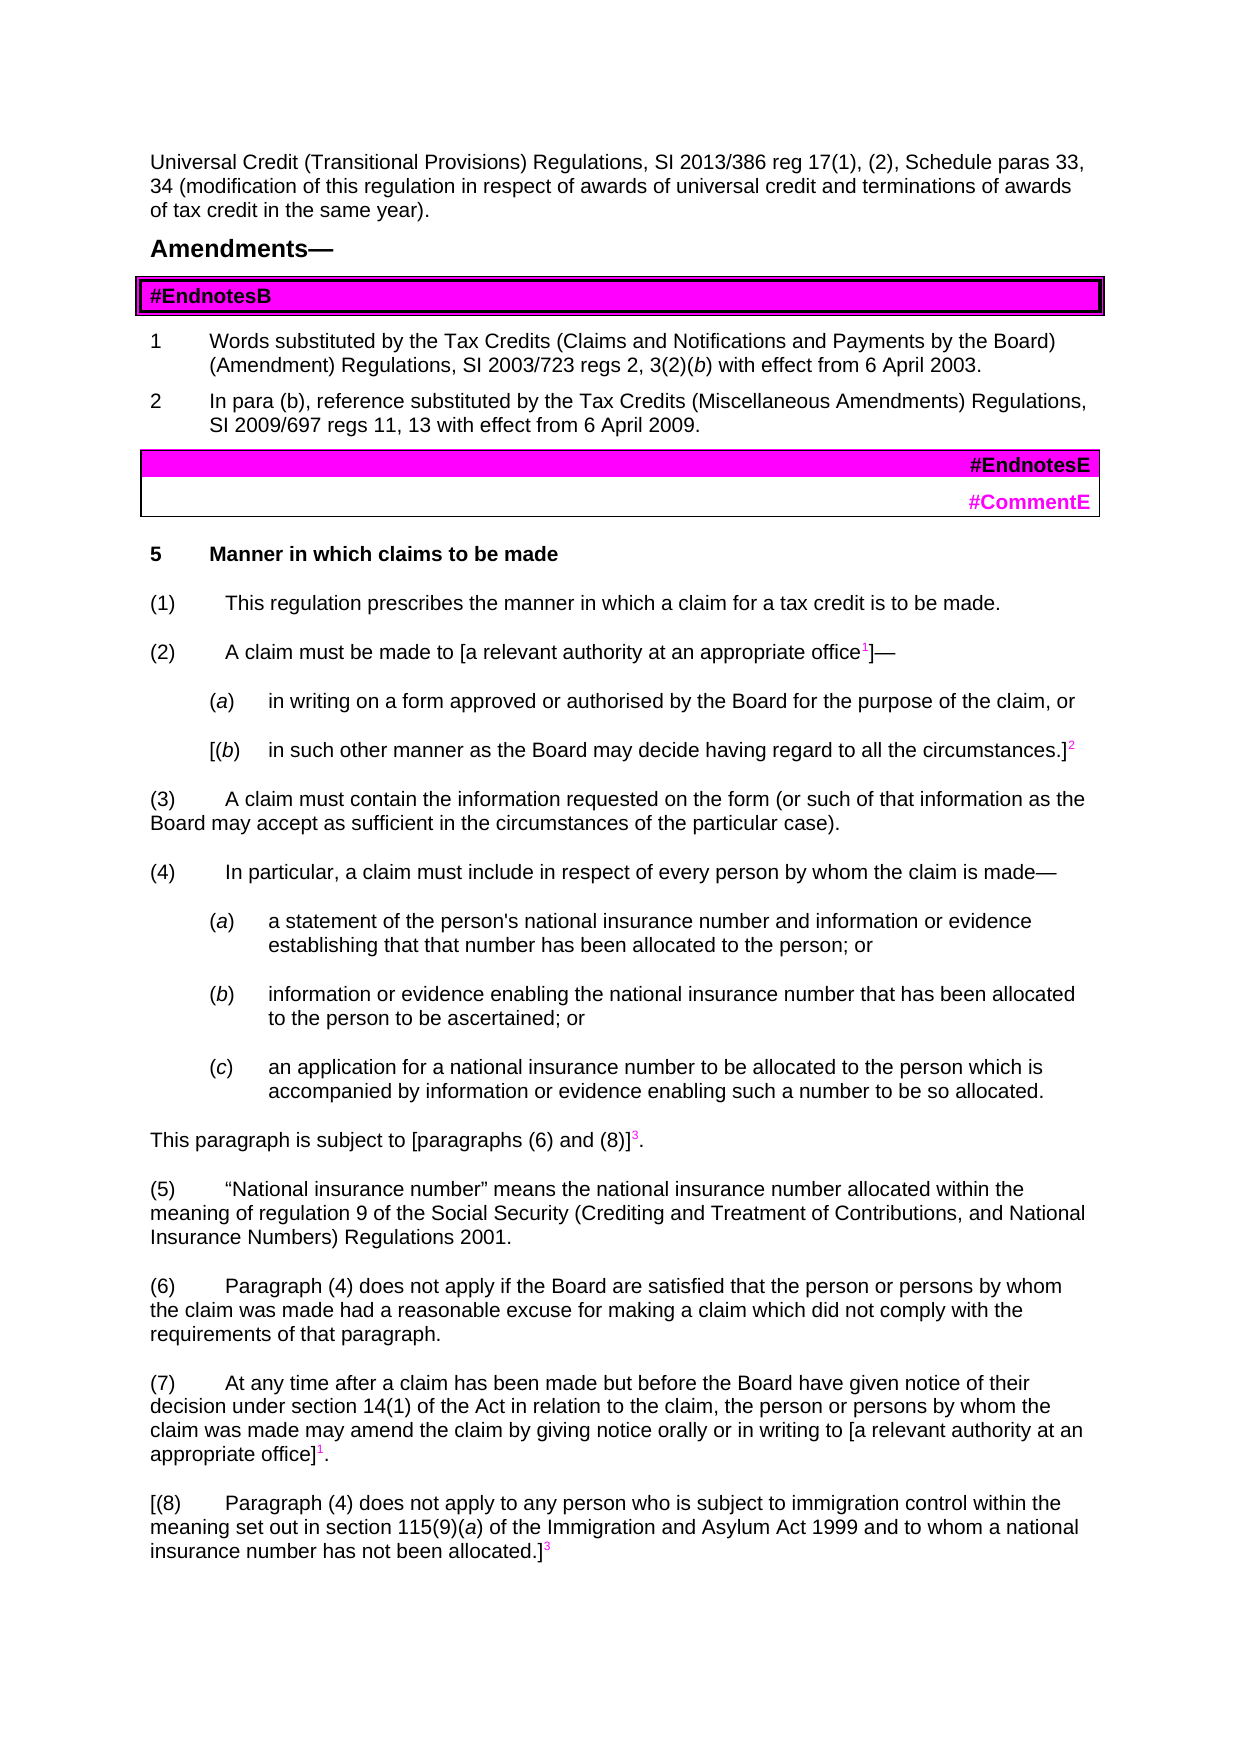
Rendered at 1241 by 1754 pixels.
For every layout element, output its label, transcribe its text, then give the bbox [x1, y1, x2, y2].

list 2 In para (b), reference substituted by the Tax Credits (Miscellaneous Amendments) Regulations, SI 2009/697 regs 11, 13 with effect from 6 April 2009. [150, 389, 1090, 437]
text #EndnotesE [142, 451, 1099, 477]
text (2) A claim must be made to [a relevant authority at an appropriate office1]— [150, 640, 1090, 664]
text (7) At any time after a claim has been made but before the Board have given notice of their decision under section 14(1) of the Act in relation to the claim, the person or persons by whom the claim was made may amend the claim by giving notice orally or in writing to [a relevant authority at an appropriate office]1. [150, 1370, 1090, 1466]
text (b) information or evidence enabling the national insurance number that has been allocated to the person to be ascertained; or [209, 982, 1090, 1030]
text [(8) Paragraph (4) does not apply to any person who is subject to immigration control within the meaning set out in section 115(9)(a) of the Immigration and Asylum Act 1999 and to whom a national insurance number has not been allocated.]3 [150, 1491, 1090, 1563]
text Universal Credit (Transitional Provisions) Regulations, SI 2013/386 reg 17(1), (2), Schedule paras 33, 34 (modification of this regulation in respect of awards of universal credit and terminations of awards of tax credit in the same year). [150, 150, 1090, 222]
text (a) a statement of the person's national insurance number and information or evidence establishing that that number has been allocated to the person; or [209, 909, 1090, 957]
text This paragraph is subject to [paragraphs (6) and (8)]3. [150, 1128, 1090, 1152]
text (a) in writing on a form approved or authorised by the Board for the purpose of the claim, or [209, 689, 1090, 713]
text [(b) in such other manner as the Board may decide having regard to all the circumstances.]2 [209, 738, 1090, 762]
text (4) In particular, a claim must include in respect of every person by whom the claim is made— [150, 860, 1090, 884]
text (6) Paragraph (4) does not apply if the Board are satisfied that the person or persons by whom the claim was made had a reasonable excuse for making a claim which did not comply with the requirements of that paragraph. [150, 1273, 1090, 1345]
text #CommentE [142, 486, 1099, 516]
text (c) an application for a national insurance number to be allocated to the person which is accompanied by information or evidence enabling such a number to be so allocated. [209, 1055, 1090, 1103]
text (3) A claim must contain the information requested on the form (or such of that information as the Board may accept as sufficient in the circumstances of the particular case). [150, 787, 1090, 835]
text 5 Manner in which claims to be made [150, 542, 1090, 566]
list 1 Words substituted by the Tax Credits (Claims and Notifications and Payments by the Board) (Amendment) Regulations, SI 2003/723 regs 2, 3(2)(b) with effect from 6 April 2003. [150, 329, 1090, 377]
text (5) “National insurance number” means the national insurance number allocated within the meaning of regulation 9 of the Social Security (Crediting and Treatment of Contributions, and National Insurance Numbers) Regulations 2001. [150, 1177, 1090, 1248]
text Amendments— [150, 234, 1090, 263]
text (1) This regulation prescribes the manner in which a claim for a tax credit is to be made. [150, 591, 1090, 615]
